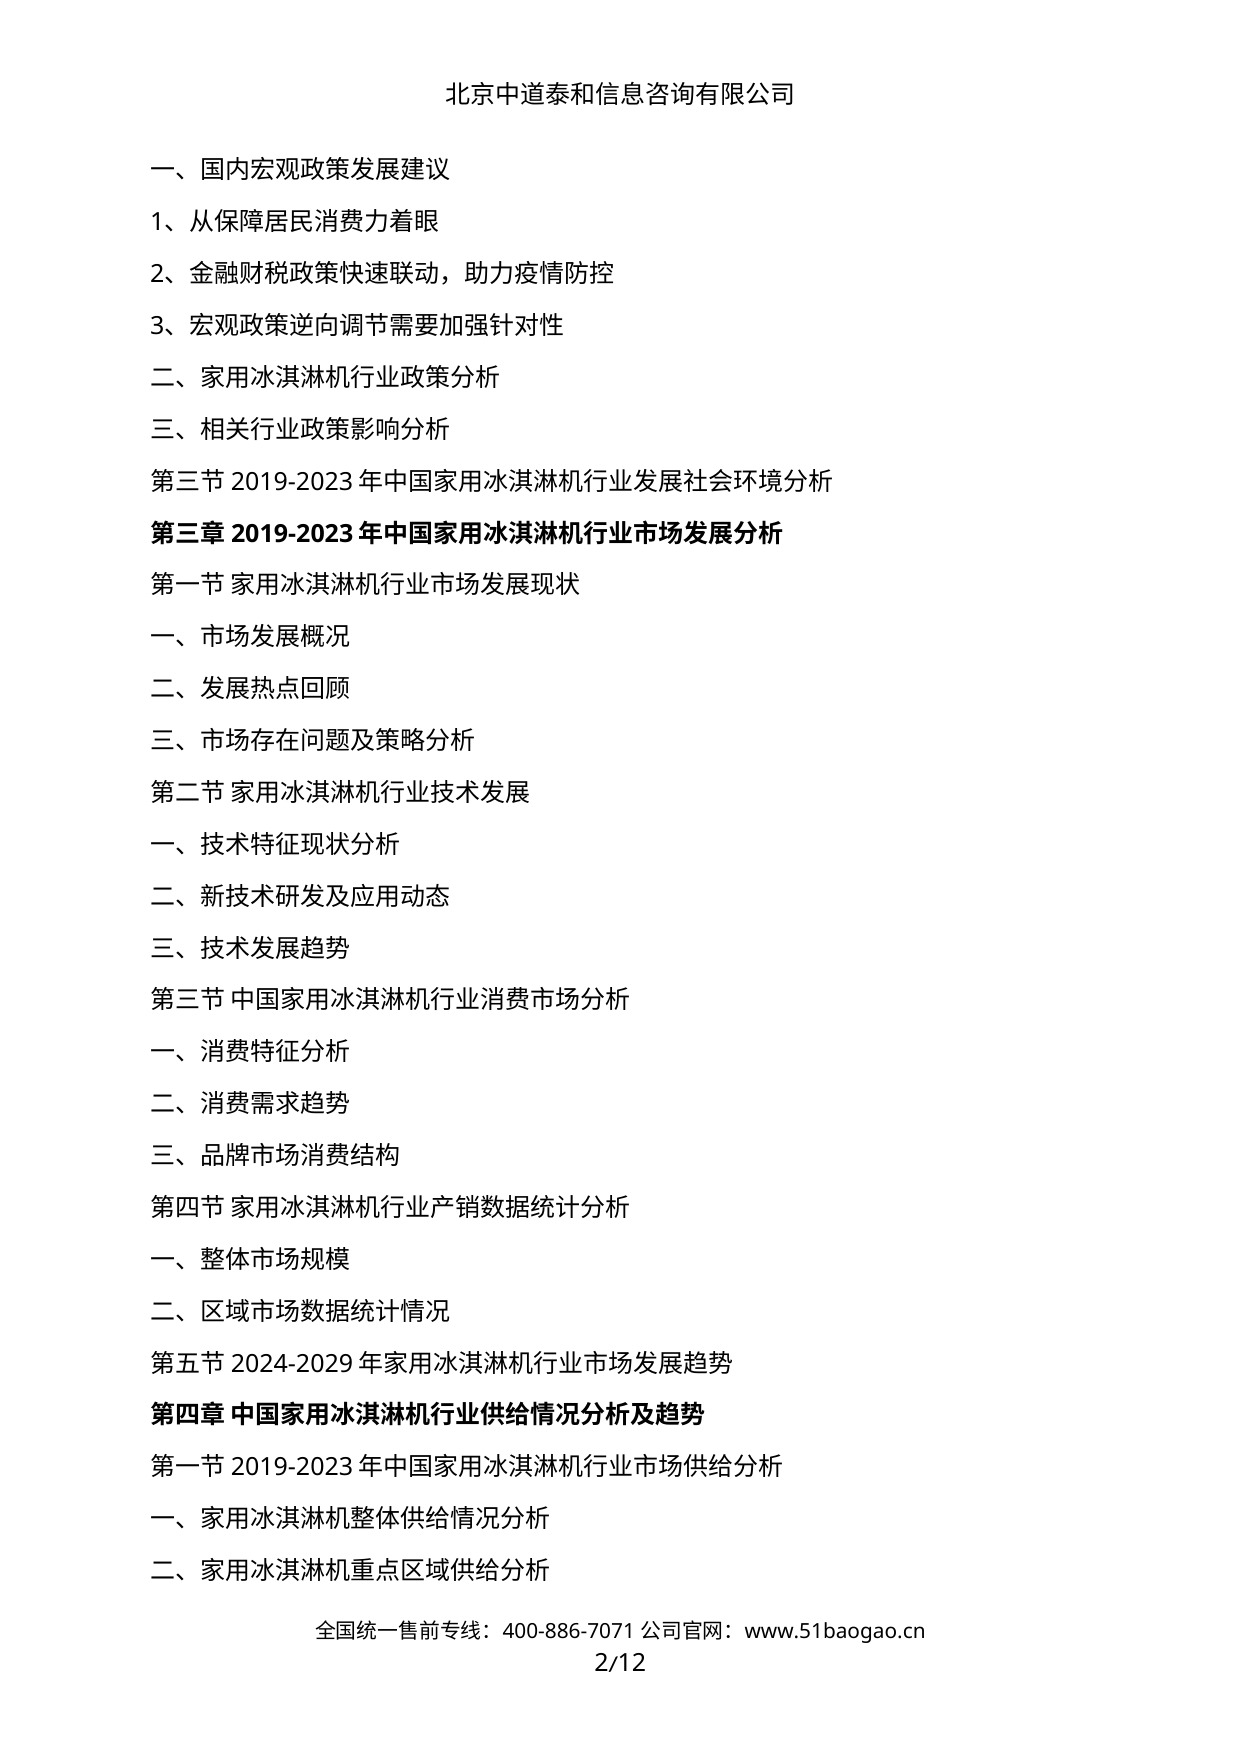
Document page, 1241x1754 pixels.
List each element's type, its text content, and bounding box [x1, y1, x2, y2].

text 二、新技术研发及应用动态 [150, 876, 1090, 912]
text 3、宏观政策逆向调节需要加强针对性 [150, 306, 1090, 342]
text 第一节 2019-2023年中国家用冰淇淋机行业市场供给分析 [150, 1447, 1090, 1483]
text 2、金融财税政策快速联动，助力疫情防控 [150, 254, 1090, 290]
text 第三节 2019-2023年中国家用冰淇淋机行业发展社会环境分析 [150, 461, 1090, 497]
text 第五节 2024-2029年家用冰淇淋机行业市场发展趋势 [150, 1343, 1090, 1379]
text 第四节 家用冰淇淋机行业产销数据统计分析 [150, 1187, 1090, 1224]
text 三、品牌市场消费结构 [150, 1136, 1090, 1172]
text 三、市场存在问题及策略分析 [150, 721, 1090, 757]
text 三、相关行业政策影响分析 [150, 409, 1090, 446]
text 1、从保障居民消费力着眼 [150, 202, 1090, 238]
text 第三章 2019-2023年中国家用冰淇淋机行业市场发展分析 [150, 513, 1090, 549]
text 一、家用冰淇淋机整体供给情况分析 [150, 1499, 1090, 1535]
text 一、技术特征现状分析 [150, 824, 1090, 861]
text 二、消费需求趋势 [150, 1084, 1090, 1120]
text 二、发展热点回顾 [150, 669, 1090, 705]
text 一、整体市场规模 [150, 1239, 1090, 1276]
text 第三节 中国家用冰淇淋机行业消费市场分析 [150, 980, 1090, 1016]
text 二、家用冰淇淋机行业政策分析 [150, 357, 1090, 394]
text 第四章 中国家用冰淇淋机行业供给情况分析及趋势 [150, 1395, 1090, 1431]
text 一、国内宏观政策发展建议 [150, 150, 1090, 186]
text 二、区域市场数据统计情况 [150, 1291, 1090, 1327]
text 三、技术发展趋势 [150, 928, 1090, 964]
text 一、市场发展概况 [150, 617, 1090, 653]
text 第二节 家用冰淇淋机行业技术发展 [150, 772, 1090, 809]
text 第一节 家用冰淇淋机行业市场发展现状 [150, 565, 1090, 601]
text 一、消费特征分析 [150, 1032, 1090, 1068]
text 二、家用冰淇淋机重点区域供给分析 [150, 1551, 1090, 1587]
